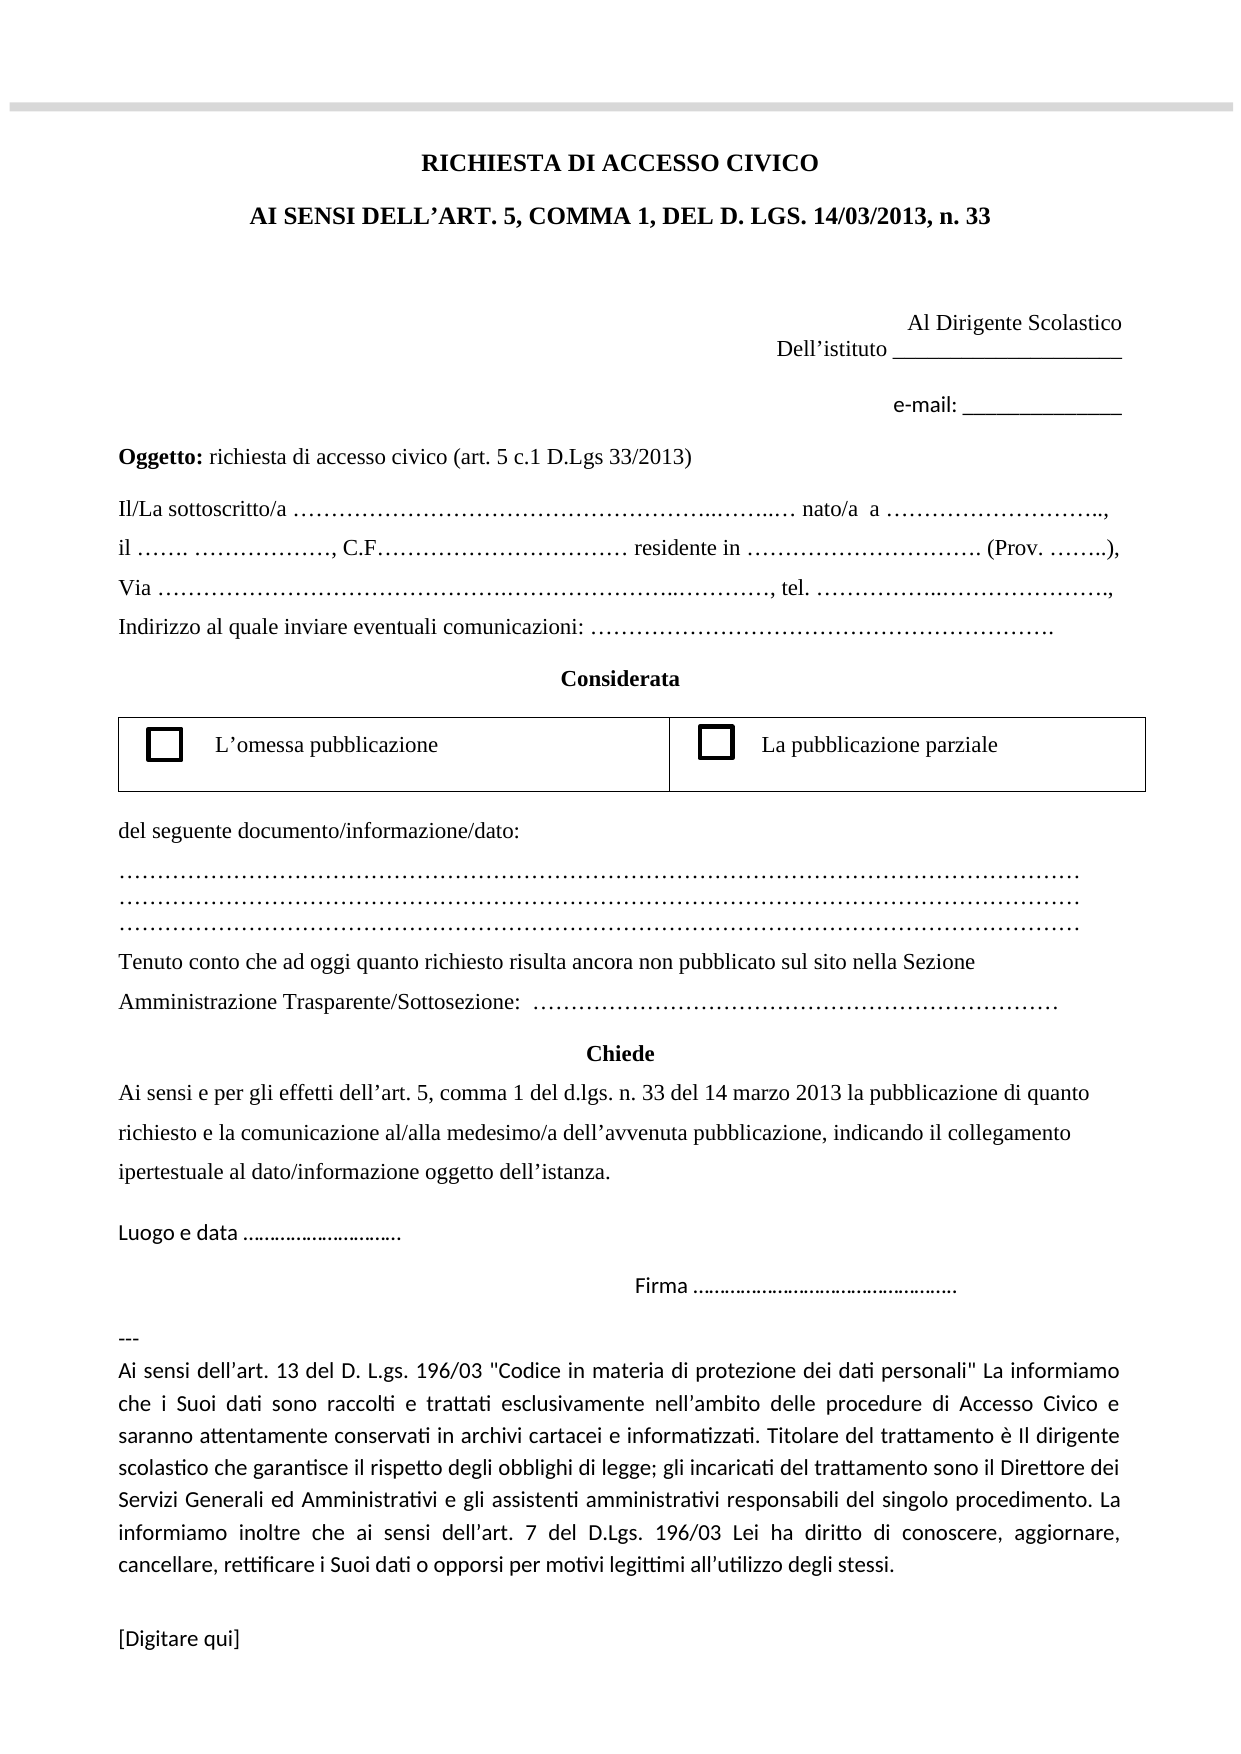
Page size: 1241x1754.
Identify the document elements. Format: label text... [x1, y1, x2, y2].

text Considerata [118, 665, 1122, 692]
text del seguente documento/informazione/dato: [118, 817, 1122, 843]
text --- [118, 1324, 1122, 1352]
text Tenuto conto che ad oggi quanto richiesto risulta ancora non pubblicato sul sito nella Sezione Amministrazione Trasparente/Sottosezione: …………………………………………………………… [118, 948, 1122, 1014]
text RICHIESTA DI ACCESSO CIVICO [118, 148, 1122, 176]
text Ai sensi dell’art. 13 del D. L.gs. 196/03 "Codice in materia di protezione dei dati personali" La informiamo che i Suoi dati sono raccolti e trattati esclusivamente nell’ambito delle procedure di Accesso Civico e saranno attentamente conservati in archivi cartacei e informatizzati. Titolare del trattamento è Il dirigente scolastico che garantisce il rispetto degli obblighi di legge; gli incaricati del trattamento sono il Direttore dei Servizi Generali ed Amministrativi e gli assistenti amministrativi responsabili del singolo procedimento. La informiamo inoltre che ai sensi dell’art. 7 del D.Lgs. 196/03 Lei ha diritto di conoscere, aggiornare, cancellare, rettificare i Suoi dati o opporsi per motivi legittimi all’utilizzo degli stessi. [118, 1357, 1122, 1578]
text ……………………………………………………………………………………………………………… [118, 857, 1122, 883]
text Al Dirigente Scolastico [118, 309, 1122, 336]
text Oggetto: richiesta di accesso civico (art. 5 c.1 D.Lgs 33/2013) [118, 443, 1122, 469]
text Firma ………………………………………….. [635, 1271, 1122, 1299]
text Chiede [118, 1040, 1122, 1066]
table_header [670, 718, 750, 791]
text AI SENSI DELL’ART. 5, COMMA 1, DEL D. LGS. 14/03/2013, n. 33 [118, 201, 1122, 230]
table_header [119, 718, 204, 791]
text Luogo e data ………………………… [118, 1218, 1122, 1246]
text ……………………………………………………………………………………………………………… [118, 883, 1122, 909]
text e-mail: ______________ [118, 390, 1122, 418]
text Dell’istituto ____________________ [118, 336, 1122, 362]
text Ai sensi e per gli effetti dell’art. 5, comma 1 del d.lgs. n. 33 del 14 marzo 2013 la pubblicazione di quanto richiesto e la comunicazione al/alla medesimo/a dell’avvenuta pubblicazione, indicando il collegamento ipertestuale al dato/informazione oggetto dell’istanza. [118, 1079, 1122, 1184]
text ……………………………………………………………………………………………………………… [118, 909, 1122, 936]
text Il/La sottoscritto/a ………………………………………………..……..… nato/a a ……………………….., il ……. ………………, C.F…………………………… residente in …………………………. (Prov. ……..), Via ……………………………………….…………………..…………, tel. ……………..…………………., Indirizzo al quale inviare eventuali comunicazioni: ……………………………………………………. [118, 495, 1122, 640]
table_header L’omessa pubblicazione [204, 718, 669, 791]
table_header La pubblicazione parziale [750, 718, 1145, 791]
